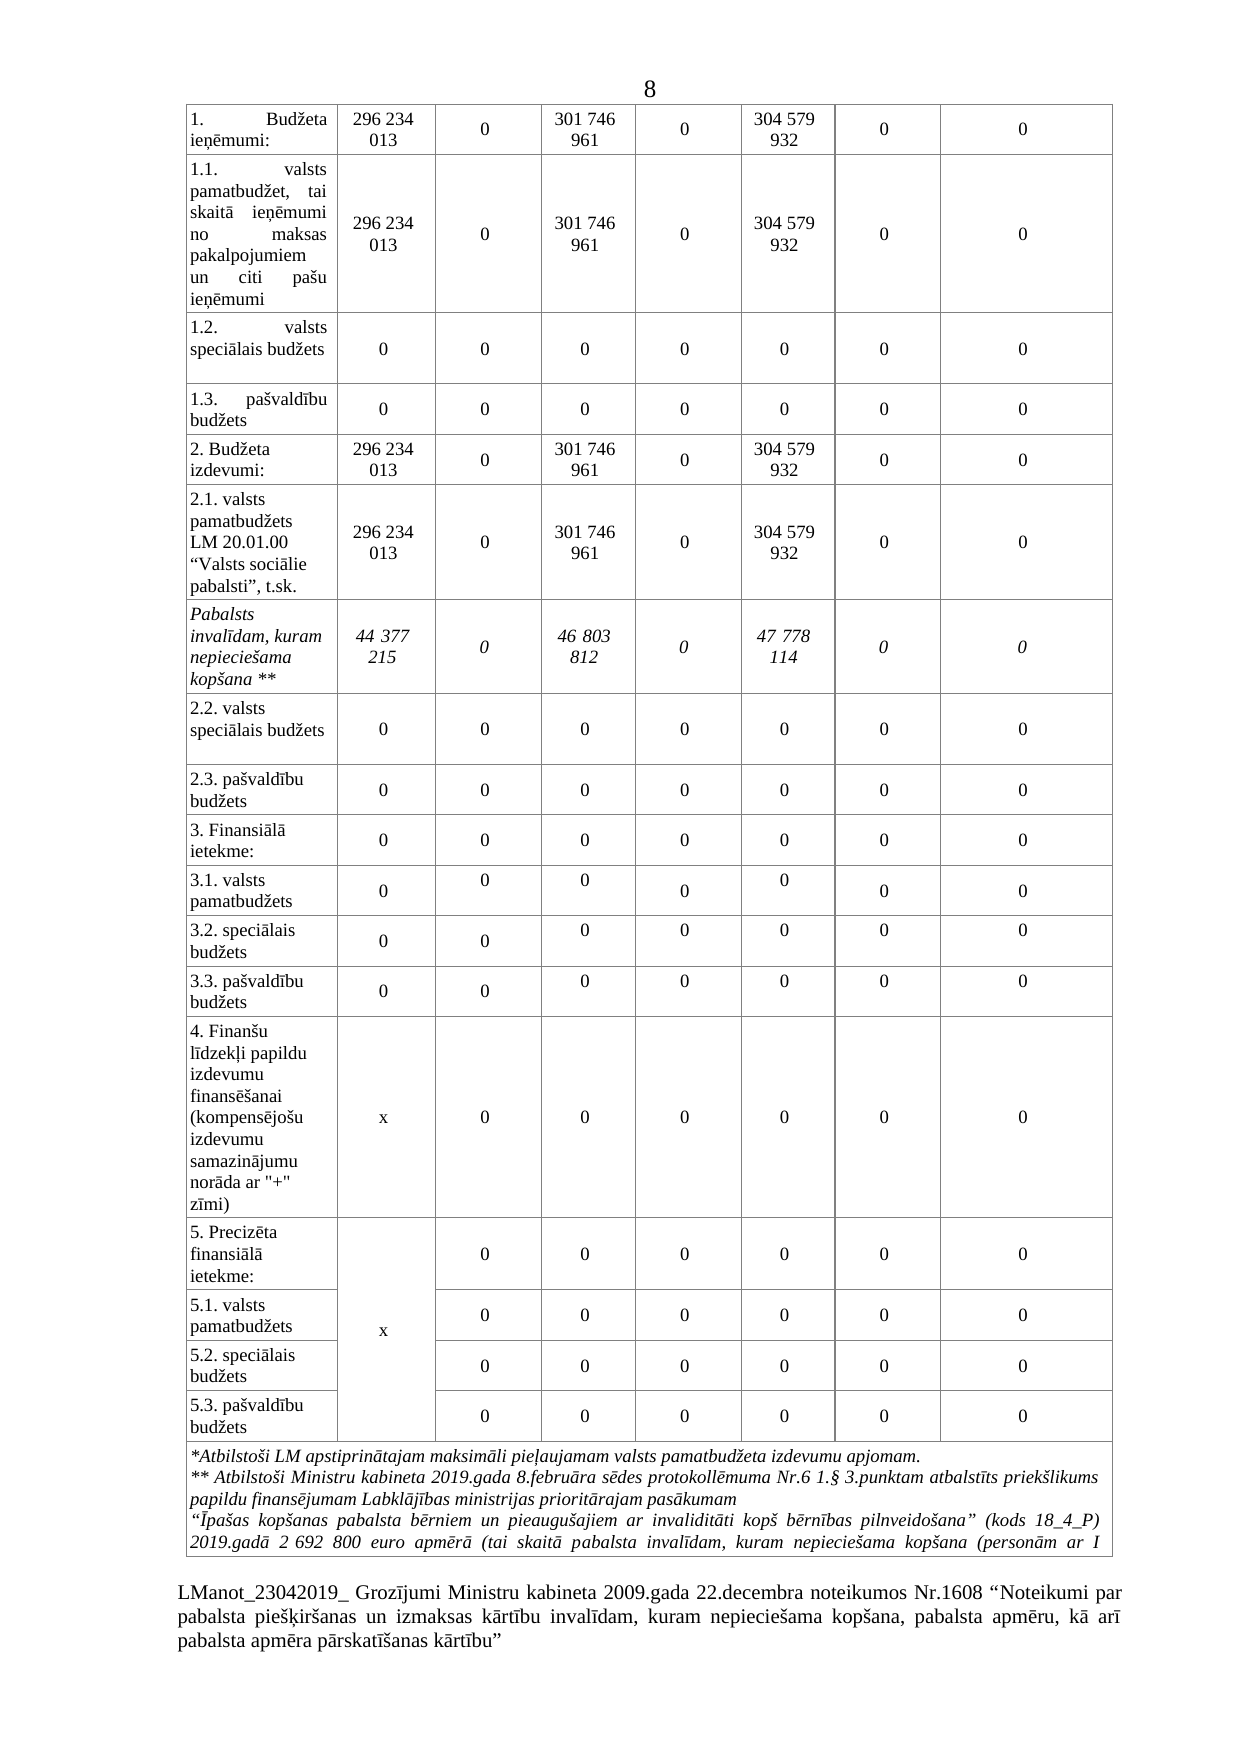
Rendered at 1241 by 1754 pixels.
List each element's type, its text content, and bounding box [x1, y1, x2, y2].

table_cell 0 [542, 916, 635, 966]
table_cell 1.2. valsts speciālais budžets [187, 313, 337, 383]
table_cell 0 [636, 435, 741, 484]
table_cell 3.2. speciālais budžets [187, 916, 337, 966]
table_cell 0 [338, 866, 435, 915]
table_cell 0 [742, 694, 834, 764]
table_cell 0 [338, 815, 435, 865]
table_cell 4. Finanšu līdzekļi papildu izdevumu finansēšanai (kompensējošu izdevumu samazinājumu norāda ar "+" zīmi) [187, 1017, 337, 1217]
table_cell 304 579 932 [742, 485, 834, 599]
table_cell 0 [436, 485, 541, 599]
table_cell 0 [836, 313, 940, 383]
table_cell 2.3. pašvaldību budžets [187, 765, 337, 814]
table_cell 0 [836, 155, 940, 312]
table_cell 0 [836, 600, 940, 693]
table_cell 3. Finansiālā ietekme: [187, 815, 337, 865]
table_cell 0 [636, 815, 741, 865]
table_cell 0 [941, 384, 1112, 434]
table_cell 301 746 961 [542, 435, 635, 484]
table_cell 0 [941, 485, 1112, 599]
table_cell 0 [836, 435, 940, 484]
table_cell x [338, 1017, 435, 1217]
table_cell 0 [338, 694, 435, 764]
table_cell 0 [636, 485, 741, 599]
table_cell 0 [542, 765, 635, 814]
table_cell 0 [436, 967, 541, 1016]
table_cell 0 [941, 765, 1112, 814]
table_cell 0 [836, 1341, 940, 1390]
table_cell 2.1. valsts pamatbudžets LM 20.01.00 “Valsts sociālie pabalsti”, t.sk. [187, 485, 337, 599]
table_cell 296 234 013 [338, 485, 435, 599]
table_cell 0 [436, 916, 541, 966]
table_cell 0 [436, 765, 541, 814]
table_cell 0 [636, 694, 741, 764]
table_cell 304 579 932 [742, 155, 834, 312]
table_cell 0 [836, 694, 940, 764]
table_cell 0 [836, 916, 940, 966]
table_cell 0 [742, 967, 834, 1016]
table_cell 1. Budžeta ieņēmumi: [187, 105, 337, 154]
table_cell 0 [836, 1017, 940, 1217]
table_cell 0 [742, 384, 834, 434]
table_cell 296 234 013 [338, 155, 435, 312]
table_cell 0 [742, 1218, 834, 1289]
table_cell 5.1. valsts pamatbudžets [187, 1290, 337, 1340]
table_cell 0 [941, 866, 1112, 915]
table_cell 0 [338, 384, 435, 434]
table_cell 0 [636, 1218, 741, 1289]
table_cell 0 [742, 815, 834, 865]
table_cell 5. Precizēta finansiālā ietekme: [187, 1218, 337, 1289]
table_cell 0 [636, 313, 741, 383]
table_cell 0 [742, 1290, 834, 1340]
table_cell 0 [542, 313, 635, 383]
table_cell 304 579 932 [742, 435, 834, 484]
table_cell 5.3. pašvaldību budžets [187, 1391, 337, 1441]
table_cell 0 [542, 694, 635, 764]
table_cell 0 [636, 384, 741, 434]
table_cell 0 [742, 313, 834, 383]
table_cell 0 [636, 866, 741, 915]
table_cell 0 [542, 815, 635, 865]
table_cell 0 [542, 1391, 635, 1441]
table_cell 301 746 961 [542, 155, 635, 312]
table_cell 296 234 013 [338, 105, 435, 154]
table_cell 0 [941, 967, 1112, 1016]
table_cell 0 [836, 485, 940, 599]
table_cell 0 [742, 1341, 834, 1390]
table_cell 0 [542, 967, 635, 1016]
table_cell 0 [436, 313, 541, 383]
table_cell 0 [338, 313, 435, 383]
table_cell 0 [636, 155, 741, 312]
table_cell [187, 1442, 1112, 1556]
table_cell 0 [542, 1218, 635, 1289]
table_cell x [338, 1218, 435, 1441]
table_cell 0 [742, 916, 834, 966]
table_cell 0 [836, 967, 940, 1016]
table_cell 0 [436, 435, 541, 484]
table_cell 0 [941, 694, 1112, 764]
table_cell 0 [836, 815, 940, 865]
table_cell 0 [542, 1341, 635, 1390]
table_cell 0 [836, 105, 940, 154]
table_cell 0 [941, 1341, 1112, 1390]
table_cell 0 [636, 967, 741, 1016]
table_cell 5.2. speciālais budžets [187, 1341, 337, 1390]
table_cell 0 [436, 1218, 541, 1289]
table_cell 0 [636, 600, 741, 693]
table_cell 44 377 215 [338, 600, 435, 693]
table_cell 0 [742, 1017, 834, 1217]
table_cell 0 [742, 765, 834, 814]
table_cell 304 579 932 [742, 105, 834, 154]
table_cell 0 [436, 1290, 541, 1340]
table_cell 301 746 961 [542, 105, 635, 154]
table_cell 0 [836, 1391, 940, 1441]
table_cell 0 [338, 967, 435, 1016]
table_cell 296 234 013 [338, 435, 435, 484]
table_cell 0 [941, 1218, 1112, 1289]
table_cell 0 [436, 155, 541, 312]
table_cell 0 [836, 384, 940, 434]
table_cell 0 [338, 916, 435, 966]
table_cell 0 [436, 815, 541, 865]
table_cell 0 [941, 313, 1112, 383]
table_cell 301 746 961 [542, 485, 635, 599]
table_cell 0 [836, 1218, 940, 1289]
table_cell 0 [941, 916, 1112, 966]
table_cell 0 [941, 105, 1112, 154]
table_cell 0 [941, 155, 1112, 312]
table_cell 0 [742, 1391, 834, 1441]
table_cell 3.3. pašvaldību budžets [187, 967, 337, 1016]
table_cell 0 [636, 1290, 741, 1340]
table_cell 0 [636, 1341, 741, 1390]
table_cell 0 [542, 1017, 635, 1217]
table_cell 0 [436, 1341, 541, 1390]
table_cell 0 [941, 1290, 1112, 1340]
table_cell 0 [836, 1290, 940, 1340]
table_cell 1.1. valsts pamatbudžet, tai skaitā ieņēmumi no maksas pakalpojumiem un citi pašu ieņēmumi [187, 155, 337, 312]
table_cell 0 [542, 866, 635, 915]
table_cell 0 [941, 600, 1112, 693]
table_cell 0 [436, 694, 541, 764]
table_cell 0 [941, 435, 1112, 484]
table_cell 46 803 812 [542, 600, 635, 693]
table_cell 0 [636, 105, 741, 154]
table_cell 0 [542, 384, 635, 434]
table_cell 0 [636, 916, 741, 966]
table_cell 0 [436, 105, 541, 154]
table_cell 0 [436, 866, 541, 915]
table_cell 0 [742, 866, 834, 915]
table_cell 0 [836, 866, 940, 915]
table_cell 47 778 114 [742, 600, 834, 693]
table_cell 0 [941, 1391, 1112, 1441]
table_cell 0 [436, 384, 541, 434]
table_cell 2. Budžeta izdevumi: [187, 435, 337, 484]
table_cell Pabalsts invalīdam, kuram nepieciešama kopšana ** [187, 600, 337, 693]
table_cell 0 [941, 815, 1112, 865]
table_cell 0 [436, 1017, 541, 1217]
table_cell 0 [542, 1290, 635, 1340]
table_cell 0 [436, 1391, 541, 1441]
table_cell 3.1. valsts pamatbudžets [187, 866, 337, 915]
table_cell 2.2. valsts speciālais budžets [187, 694, 337, 764]
table_cell 0 [636, 1391, 741, 1441]
table_cell 0 [338, 765, 435, 814]
table_cell 0 [836, 765, 940, 814]
table_cell 0 [436, 600, 541, 693]
table_cell 0 [941, 1017, 1112, 1217]
table_cell 1.3. pašvaldību budžets [187, 384, 337, 434]
table_cell 0 [636, 1017, 741, 1217]
table_cell 0 [636, 765, 741, 814]
